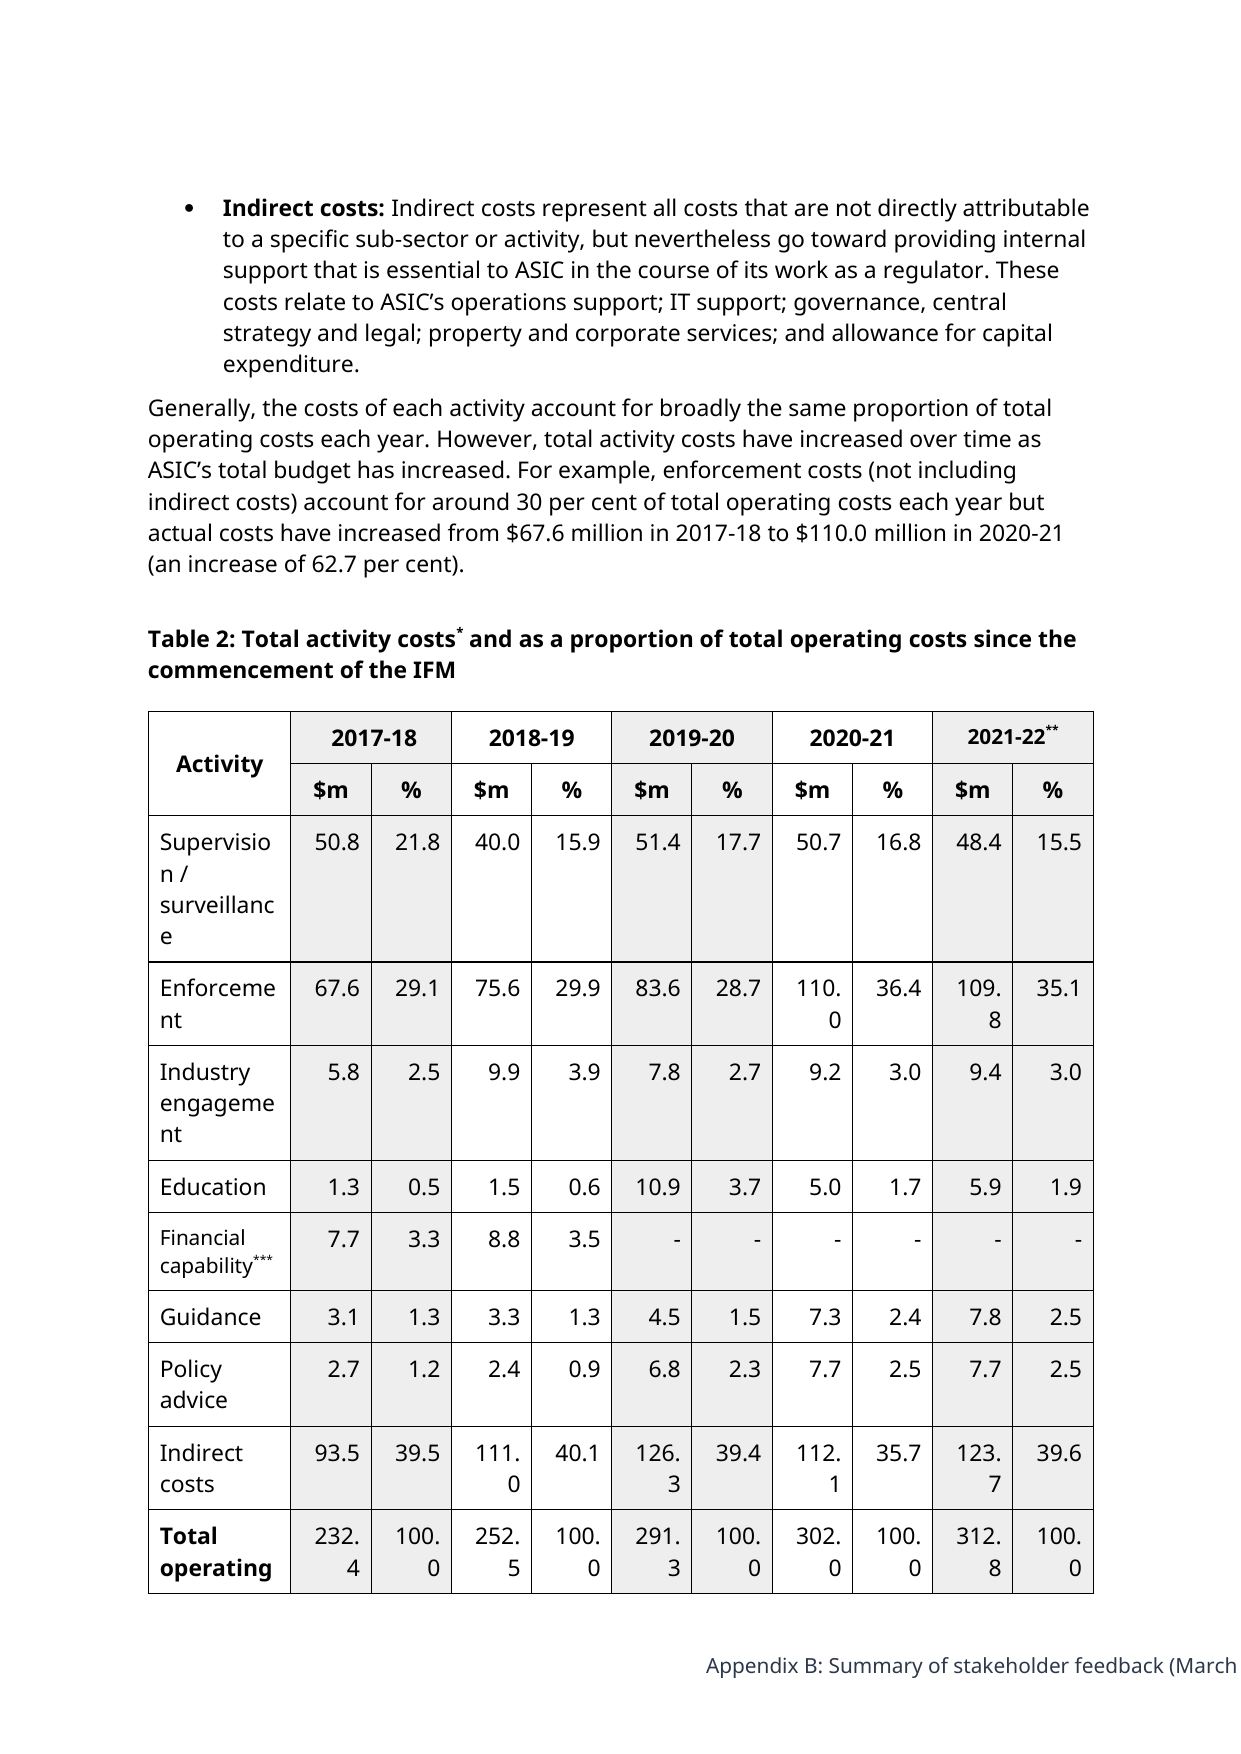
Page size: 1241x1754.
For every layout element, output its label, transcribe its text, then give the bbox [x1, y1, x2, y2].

table_cell 0.6 [532, 1161, 611, 1212]
table_cell 5.9 [933, 1161, 1012, 1212]
table_cell 7.3 [773, 1291, 852, 1342]
table_cell 1.9 [1013, 1161, 1093, 1212]
table_header 2021-22** [933, 712, 1093, 763]
table_cell 291.3 [612, 1510, 691, 1593]
table_cell 9.9 [452, 1046, 531, 1160]
table_cell Enforcement [149, 963, 290, 1045]
table_cell % [532, 764, 611, 815]
table_cell 3.7 [692, 1161, 772, 1212]
table_cell 39.4 [692, 1427, 772, 1509]
table_cell 2.4 [853, 1291, 932, 1342]
table_cell 100.0 [532, 1510, 611, 1593]
table_cell 100.0 [853, 1510, 932, 1593]
table_cell 2.7 [692, 1046, 772, 1160]
table_cell Indirect costs [149, 1427, 290, 1509]
table_cell 123.7 [933, 1427, 1012, 1509]
table_cell - [612, 1213, 691, 1290]
table_cell 67.6 [291, 963, 371, 1045]
table_cell 75.6 [452, 963, 531, 1045]
table_cell 112.1 [773, 1427, 852, 1509]
table_cell - [692, 1213, 772, 1290]
list Indirect costs: Indirect costs represent all costs that are not directly attributable to a specific sub-sector or activity, but nevertheless go toward providing internal support that is essential to ASIC in the course of its work as a regulator. These costs relate to ASIC’s operations support; IT support; governance, central strategy and legal; property and corporate services; and allowance for capital expenditure. [185, 192, 1092, 379]
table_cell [149, 1510, 290, 1593]
table_cell 7.8 [612, 1046, 691, 1160]
table_cell 9.2 [773, 1046, 852, 1160]
table_cell 7.7 [291, 1213, 371, 1290]
table_cell 312.8 [933, 1510, 1012, 1593]
table_cell Industry engagement [149, 1046, 290, 1160]
table_cell 8.8 [452, 1213, 531, 1290]
table_cell % [692, 764, 772, 815]
table_header 2019-20 [612, 712, 772, 763]
text Table 2: Total activity costs* and as a proportion of total operating costs since the commencement of the IFM [148, 623, 1092, 686]
table_cell 1.3 [372, 1291, 451, 1342]
table_cell 1.5 [452, 1161, 531, 1212]
table_cell $m [452, 764, 531, 815]
table_cell 21.8 [372, 816, 451, 961]
table_cell 3.0 [1013, 1046, 1093, 1160]
table_cell - [933, 1213, 1012, 1290]
table_cell 50.7 [773, 816, 852, 961]
table_cell 2.5 [372, 1046, 451, 1160]
table_cell 100.0 [1013, 1510, 1093, 1593]
table_cell 15.9 [532, 816, 611, 961]
table_cell 39.6 [1013, 1427, 1093, 1509]
table_cell 1.3 [532, 1291, 611, 1342]
table_cell 7.8 [933, 1291, 1012, 1342]
table_cell 1.5 [692, 1291, 772, 1342]
table_cell 109.8 [933, 963, 1012, 1045]
table_cell 2.5 [853, 1343, 932, 1426]
table_cell 0.5 [372, 1161, 451, 1212]
table_cell 40.1 [532, 1427, 611, 1509]
table_cell $m [773, 764, 852, 815]
table_cell 2.5 [1013, 1291, 1093, 1342]
table_cell 252.5 [452, 1510, 531, 1593]
table_cell Education [149, 1161, 290, 1212]
table_cell 0.9 [532, 1343, 611, 1426]
table_cell 2.5 [1013, 1343, 1093, 1426]
table_cell $m [612, 764, 691, 815]
table_cell 10.9 [612, 1161, 691, 1212]
table_cell 7.7 [933, 1343, 1012, 1426]
table_cell 83.6 [612, 963, 691, 1045]
table_cell $m [291, 764, 371, 815]
text Generally, the costs of each activity account for broadly the same proportion of total operating costs each year. However, total activity costs have increased over time as ASIC’s total budget has increased. For example, enforcement costs (not including indirect costs) account for around 30 per cent of total operating costs each year but actual costs have increased from $67.6 million in 2017-18 to $110.0 million in 2020-21 (an increase of 62.7 per cent). [148, 392, 1092, 579]
table_cell % [1013, 764, 1093, 815]
table_cell 3.1 [291, 1291, 371, 1342]
table_cell 39.5 [372, 1427, 451, 1509]
table_cell 35.1 [1013, 963, 1093, 1045]
table_cell 110.0 [773, 963, 852, 1045]
table_cell - [853, 1213, 932, 1290]
table_header 2017-18 [291, 712, 451, 763]
table_cell 93.5 [291, 1427, 371, 1509]
table_cell 3.3 [372, 1213, 451, 1290]
table_cell 28.7 [692, 963, 772, 1045]
table_cell 5.8 [291, 1046, 371, 1160]
table_cell 15.5 [1013, 816, 1093, 961]
table_cell 100.0 [692, 1510, 772, 1593]
table_cell 29.9 [532, 963, 611, 1045]
table_cell 6.8 [612, 1343, 691, 1426]
table_cell 9.4 [933, 1046, 1012, 1160]
table_cell - [1013, 1213, 1093, 1290]
table_cell - [773, 1213, 852, 1290]
table_cell 51.4 [612, 816, 691, 961]
table_cell 4.5 [612, 1291, 691, 1342]
table_cell % [853, 764, 932, 815]
table_header 2018-19 [452, 712, 611, 763]
table_cell 16.8 [853, 816, 932, 961]
table_cell Guidance [149, 1291, 290, 1342]
table_cell 29.1 [372, 963, 451, 1045]
table_cell 126.3 [612, 1427, 691, 1509]
table_cell 100.0 [372, 1510, 451, 1593]
table_cell 40.0 [452, 816, 531, 961]
table_cell 48.4 [933, 816, 1012, 961]
table_cell 35.7 [853, 1427, 932, 1509]
table_cell 50.8 [291, 816, 371, 961]
table_header 2020-21 [773, 712, 932, 763]
table_cell 232.4 [291, 1510, 371, 1593]
table_cell 2.3 [692, 1343, 772, 1426]
table_cell 3.3 [452, 1291, 531, 1342]
table_cell 1.7 [853, 1161, 932, 1212]
table_cell Financial capability*** [149, 1213, 290, 1290]
table_cell 2.7 [291, 1343, 371, 1426]
table_cell 2.4 [452, 1343, 531, 1426]
table_cell Supervision / surveillance [149, 816, 290, 961]
table_cell 17.7 [692, 816, 772, 961]
table_cell 1.3 [291, 1161, 371, 1212]
table_cell 3.9 [532, 1046, 611, 1160]
table_cell % [372, 764, 451, 815]
table_cell 111.0 [452, 1427, 531, 1509]
table_cell 5.0 [773, 1161, 852, 1212]
table_cell 3.5 [532, 1213, 611, 1290]
table_cell 36.4 [853, 963, 932, 1045]
table_cell Policy advice [149, 1343, 290, 1426]
table_cell 302.0 [773, 1510, 852, 1593]
table_cell 3.0 [853, 1046, 932, 1160]
table_cell $m [933, 764, 1012, 815]
table_header Activity [149, 712, 290, 815]
table_cell 7.7 [773, 1343, 852, 1426]
table_cell 1.2 [372, 1343, 451, 1426]
